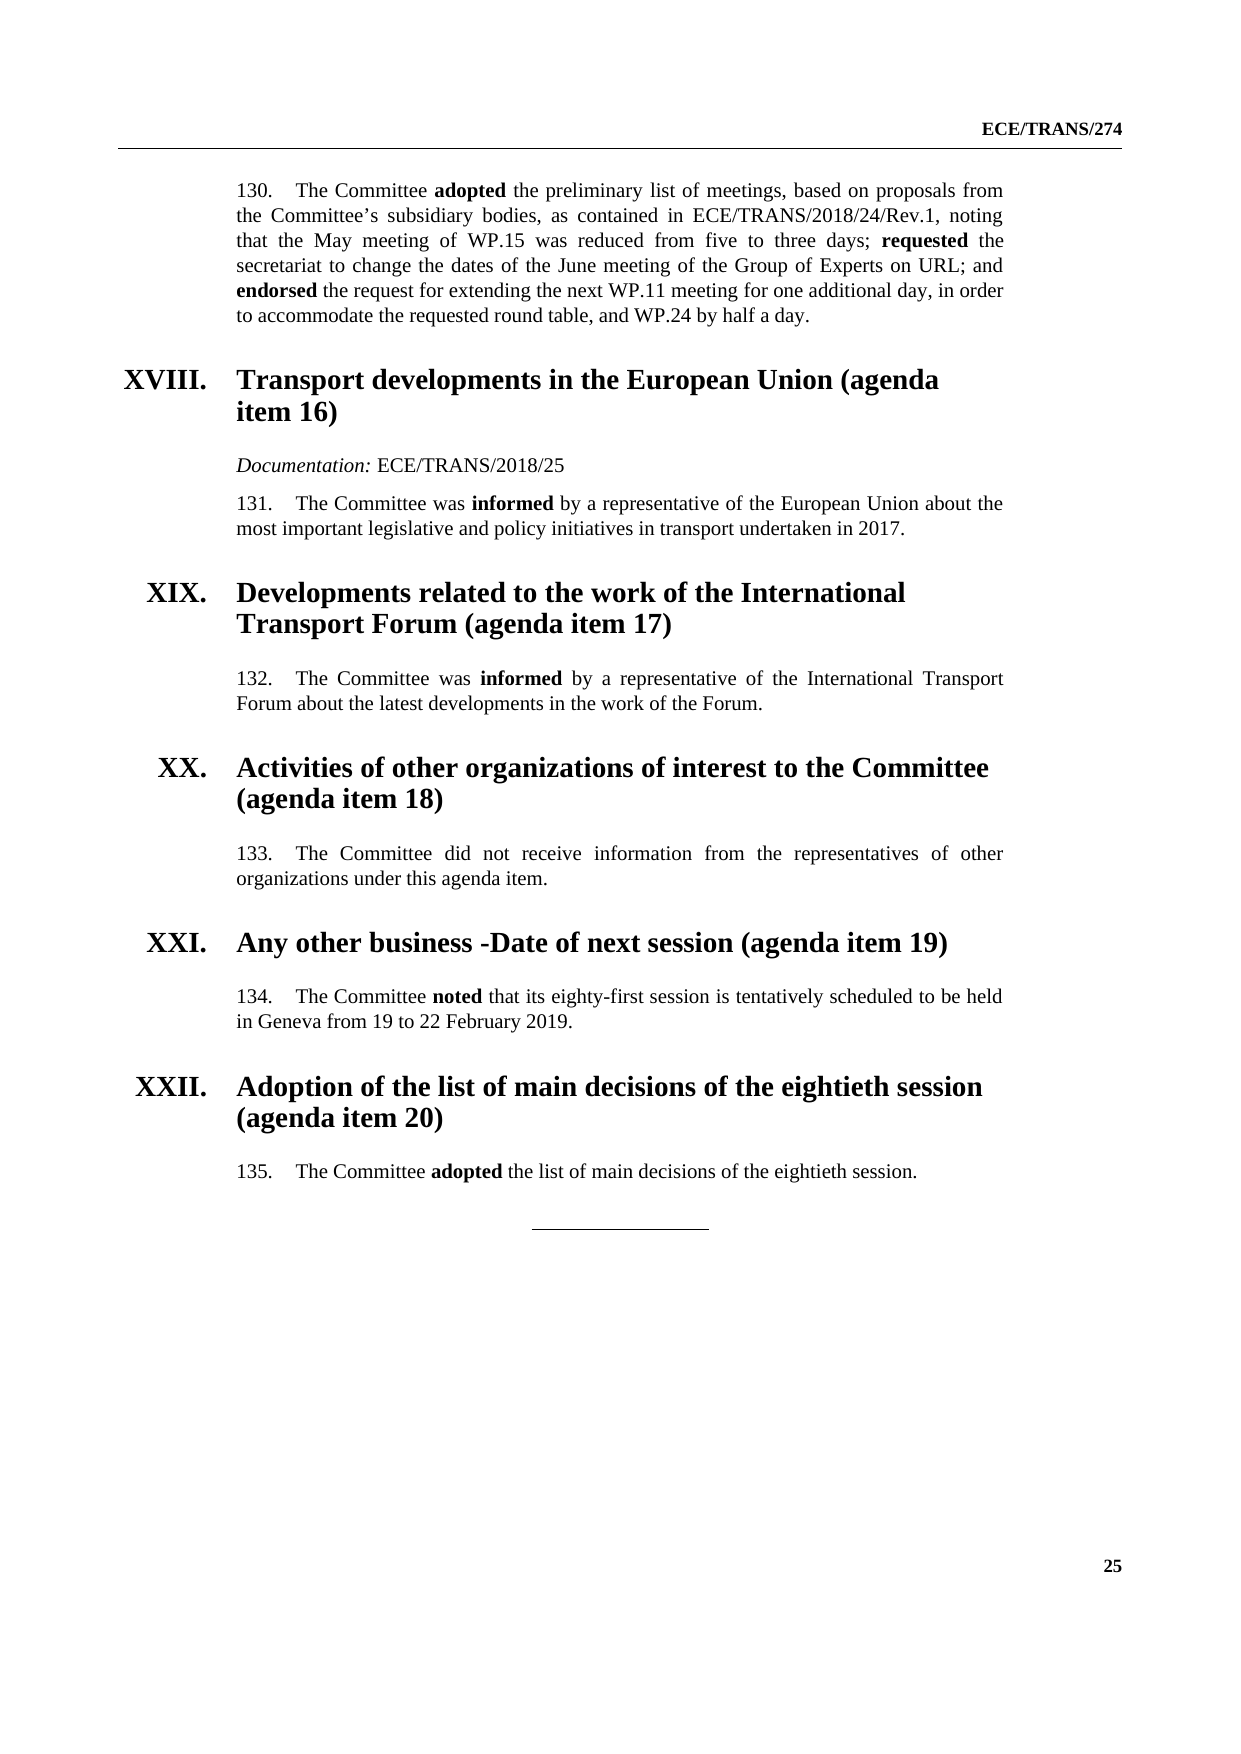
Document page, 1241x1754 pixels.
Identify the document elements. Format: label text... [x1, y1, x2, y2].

text XXII. Adoption of the list of main decisions of the eightieth session (agenda item 20) [118, 1071, 1004, 1133]
text 134. The Committee noted that its eighty-first session is tentatively scheduled to be held in Geneva from 19 to 22 February 2019. [236, 983, 1004, 1033]
text 133. The Committee did not receive information from the representatives of other organizations under this agenda item. [236, 840, 1004, 890]
text XXI. Any other business -Date of next session (agenda item 19) [118, 927, 1004, 958]
text XX. Activities of other organizations of interest to the Committee (agenda item 18) [118, 752, 1004, 815]
text 132. The Committee was informed by a representative of the International Transport Forum about the latest developments in the work of the Forum. [236, 665, 1004, 715]
text 130. The Committee adopted the preliminary list of meetings, based on proposals from the Committee’s subsidiary bodies, as contained in ECE/TRANS/2018/24/Rev.1, noting that the May meeting of WP.15 was reduced from five to three days; requested the secretariat to change the dates of the June meeting of the Group of Experts on URL; and endorsed the request for extending the next WP.11 meeting for one additional day, in order to accommodate the requested round table, and WP.24 by half a day. [236, 177, 1004, 327]
text Documentation: ECE/TRANS/2018/25 [236, 452, 1004, 477]
text XVIII. Transport developments in the European Union (agenda item 16) [118, 365, 1004, 427]
text XIX. Developments related to the work of the International Transport Forum (agenda item 17) [118, 577, 1004, 640]
text 135. The Committee adopted the list of main decisions of the eightieth session. [236, 1158, 1004, 1183]
text 131. The Committee was informed by a representative of the European Union about the most important legislative and policy initiatives in transport undertaken in 2017. [236, 490, 1004, 540]
